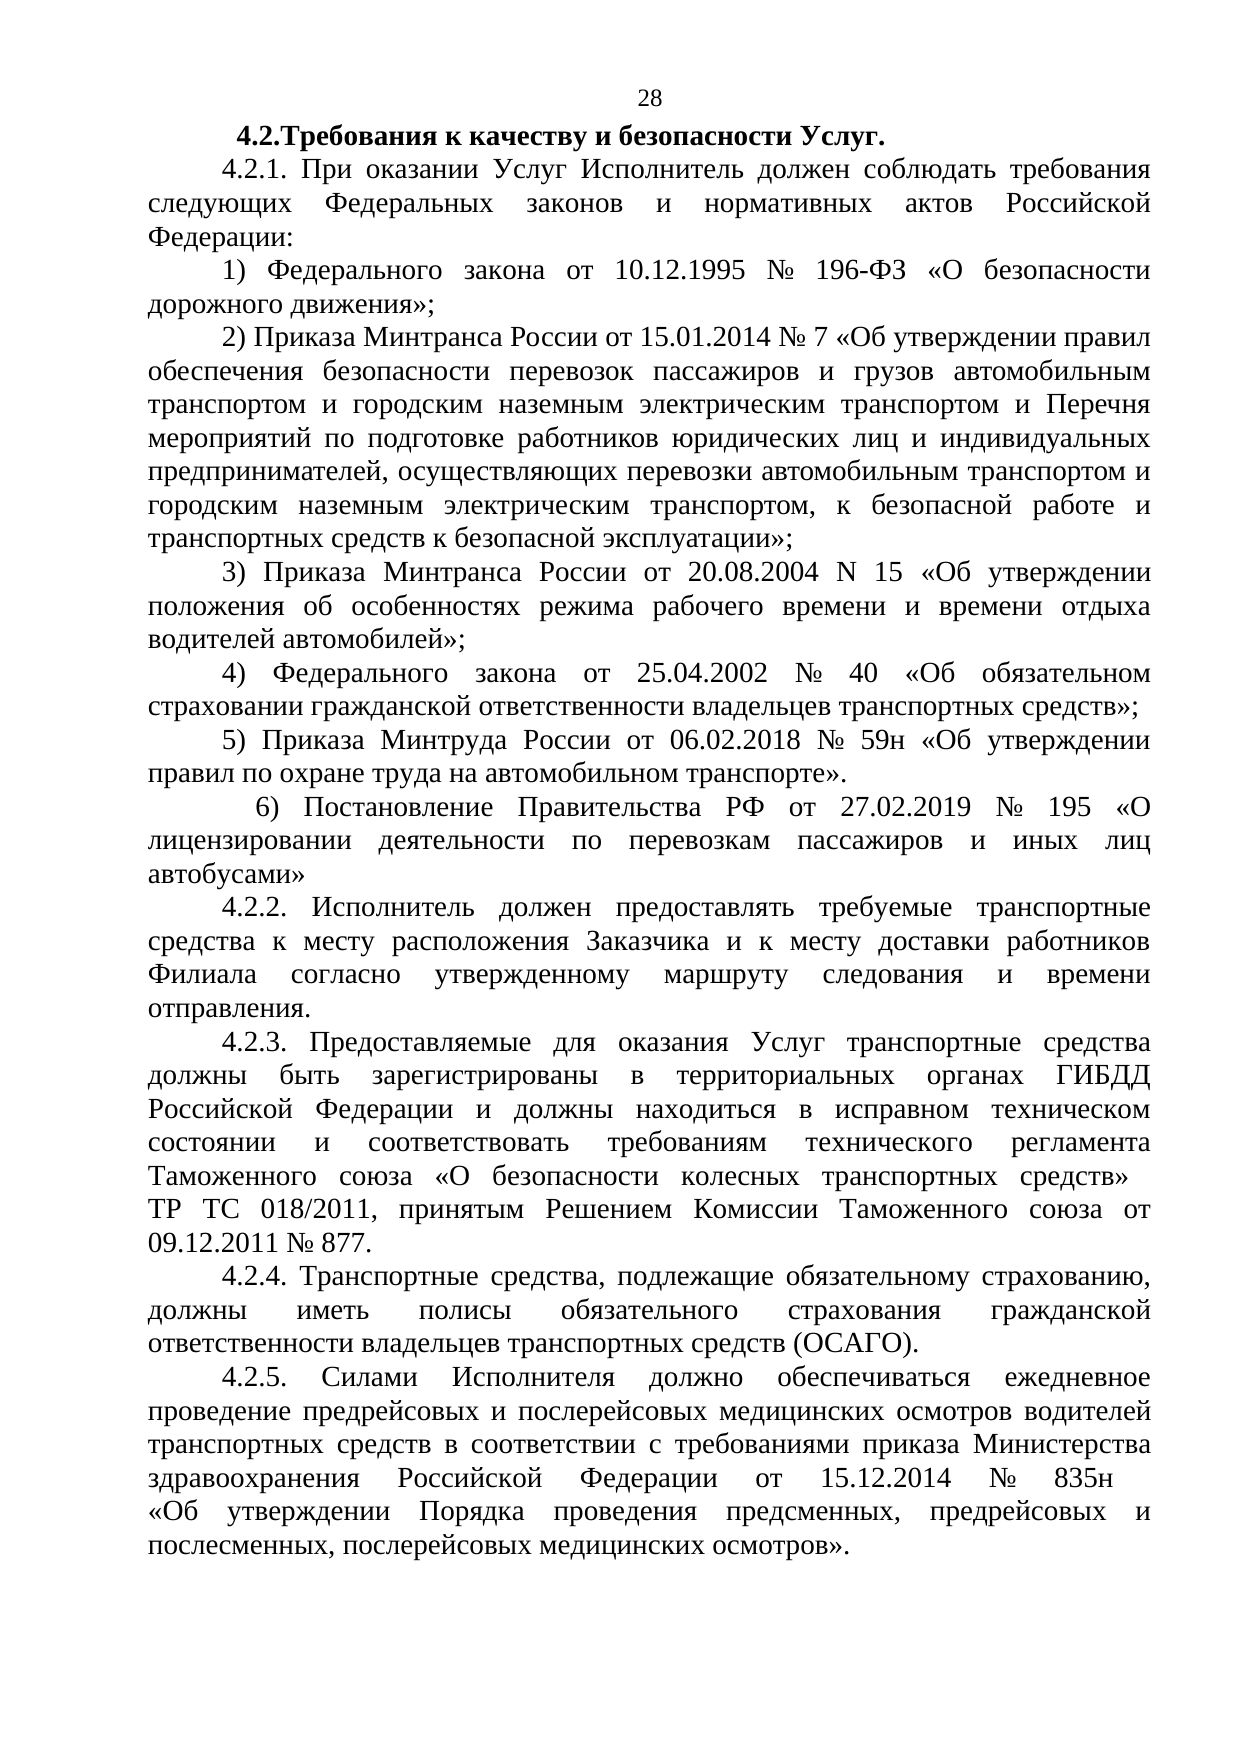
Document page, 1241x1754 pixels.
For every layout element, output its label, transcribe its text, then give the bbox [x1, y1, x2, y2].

text 5) Приказа Минтруда России от 06.02.2018 № 59н «Об утверждении правил по охране труда на автомобильном транспорте». [148, 722, 1152, 789]
text 4) Федерального закона от 25.04.2002 № 40 «Об обязательном страховании гражданской ответственности владельцев транспортных средств»; [148, 655, 1152, 722]
subtitle 2) Приказа Минтранса России от 15.01.2014 № 7 «Об утверждении правил обеспечения безопасности перевозок пассажиров и грузов автомобильным транспортом и городским наземным электрическим транспортом и Перечня мероприятий по подготовке работников юридических лиц и индивидуальных предпринимателей, осуществляющих перевозки автомобильным транспортом и городским наземным электрическим транспортом, к безопасной работе и транспортных средств к безопасной эксплуатации»; [148, 319, 1152, 554]
text 4.2.5. Силами Исполнителя должно обеспечиваться ежедневное проведение предрейсовых и послерейсовых медицинских осмотров водителей транспортных средств в соответствии с требованиями приказа Министерства здравоохранения Российской Федерации от 15.12.2014 № 835н «Об утверждении Порядка проведения предсменных, предрейсовых и послесменных, послерейсовых медицинских осмотров». [148, 1359, 1152, 1560]
text 4.2.1. При оказании Услуг Исполнитель должен соблюдать требования следующих Федеральных законов и нормативных актов Российской Федерации: [148, 152, 1152, 252]
text 4.2.Требования к качеству и безопасности Услуг. [236, 118, 1152, 152]
text 1) Федерального закона от 10.12.1995 № 196-ФЗ «О безопасности дорожного движения»; [148, 252, 1152, 319]
text 4.2.4. Транспортные средства, подлежащие обязательному страхованию, должны иметь полисы обязательного страхования гражданской ответственности владельцев транспортных средств (ОСАГО). [148, 1258, 1152, 1359]
text 6) Постановление Правительства РФ от 27.02.2019 № 195 «О лицензировании деятельности по перевозкам пассажиров и иных лиц автобусами» [148, 789, 1152, 889]
text 3) Приказа Минтранса России от 20.08.2004 N 15 «Об утверждении положения об особенностях режима рабочего времени и времени отдыха водителей автомобилей»; [148, 554, 1152, 655]
text 4.2.3. Предоставляемые для оказания Услуг транспортные средства должны быть зарегистрированы в территориальных органах ГИБДД Российской Федерации и должны находиться в исправном техническом состоянии и соответствовать требованиям технического регламента Таможенного союза «О безопасности колесных транспортных средств» ТР ТС 018/2011, принятым Решением Комиссии Таможенного союза от 09.12.2011 № 877. [148, 1024, 1152, 1258]
text 4.2.2. Исполнитель должен предоставлять требуемые транспортные средства к месту расположения Заказчика и к месту доставки работников Филиала согласно утвержденному маршруту следования и времени отправления. [148, 889, 1152, 1024]
